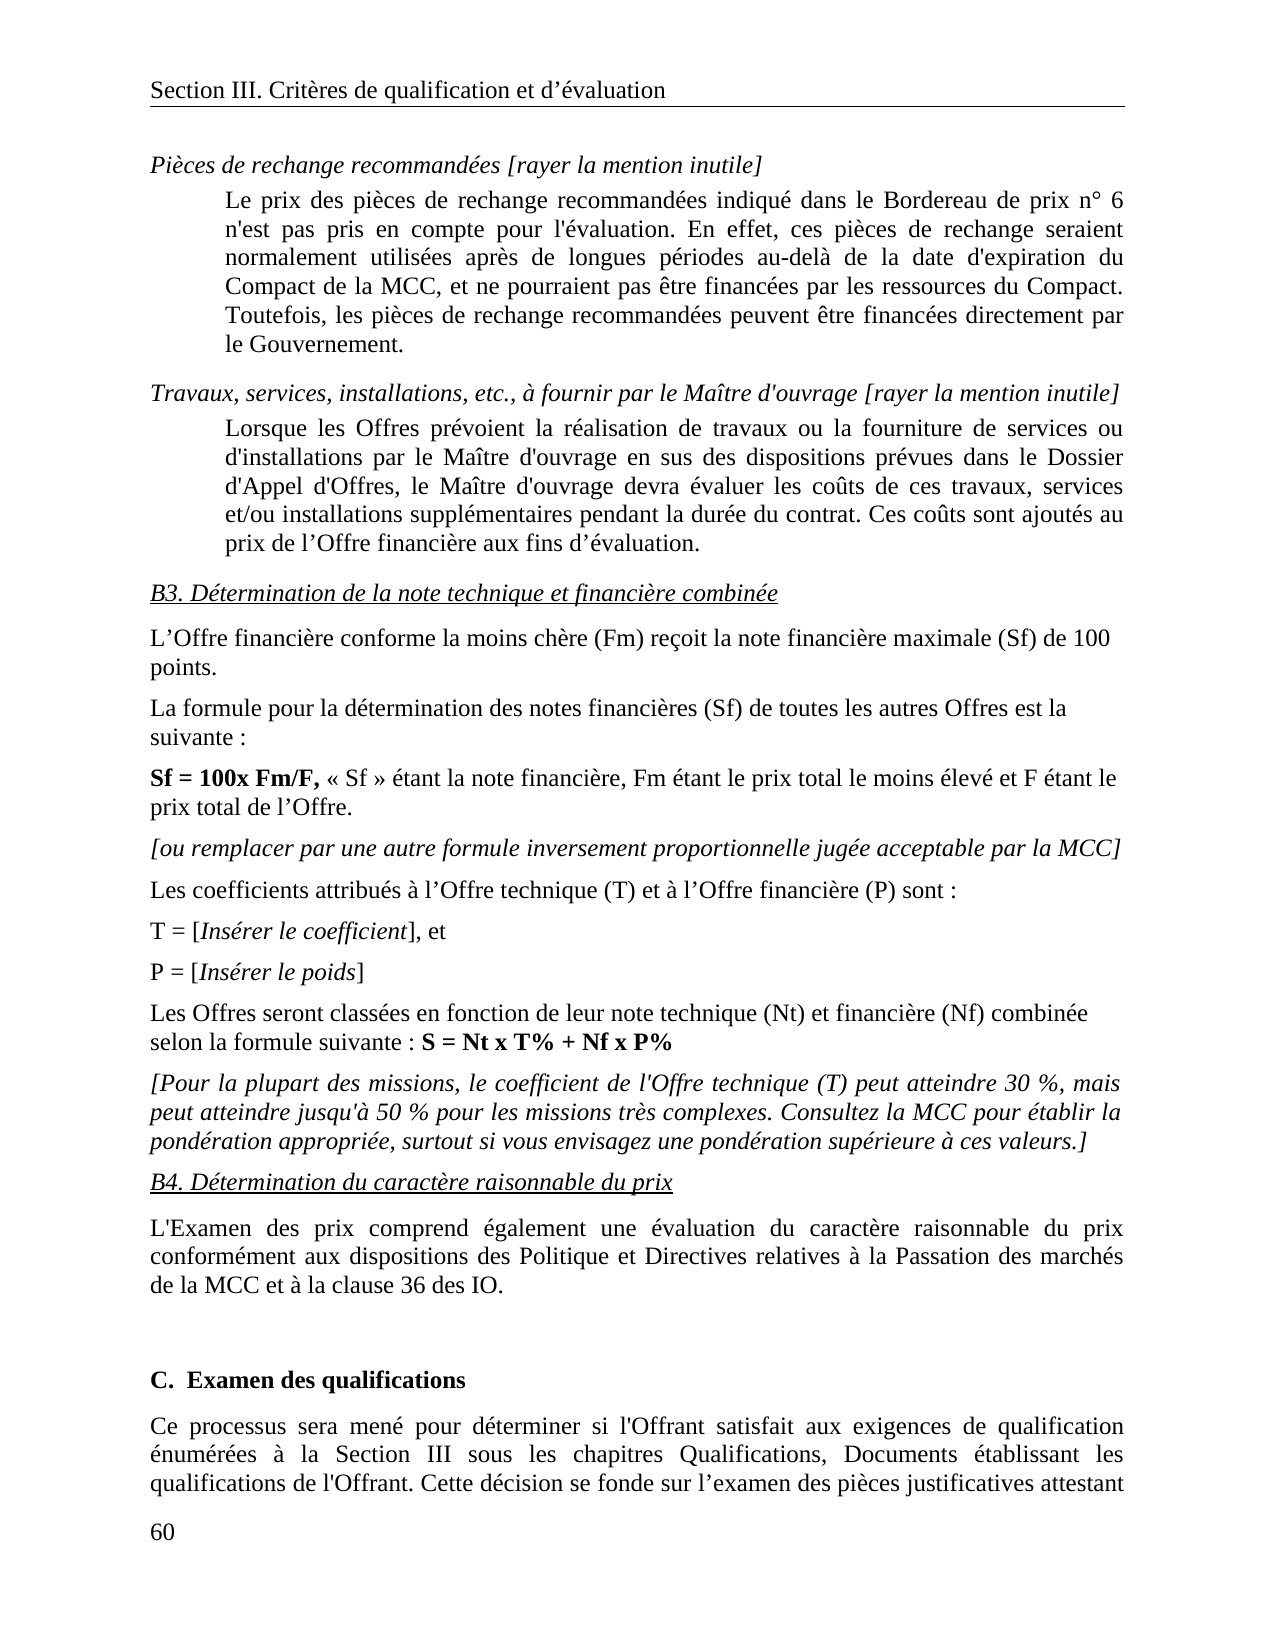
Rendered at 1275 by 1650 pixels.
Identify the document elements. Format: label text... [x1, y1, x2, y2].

text Les coefficients attribués à l’Offre technique (T) et à l’Offre financière (P) sont : [150, 875, 1125, 903]
text L'Examen des prix comprend également une évaluation du caractère raisonnable du prix conformément aux dispositions des Politique et Directives relatives à la Passation des marchés de la MCC et à la clause 36 des IO. [150, 1213, 1125, 1299]
text T = [Insérer le coefficient], et [150, 916, 1125, 945]
list B4. Détermination du caractère raisonnable du prix [150, 1167, 1125, 1196]
text L’Offre financière conforme la moins chère (Fm) reçoit la note financière maximale (Sf) de 100 points. [150, 623, 1125, 681]
text Les Offres seront classées en fonction de leur note technique (Nt) et financière (Nf) combinée selon la formule suivante : S = Nt x T% + Nf x P% [150, 998, 1125, 1056]
text Sf = 100x Fm/F, « Sf » étant la note financière, Fm étant le prix total le moins élevé et F étant le prix total de l’Offre. [150, 763, 1125, 821]
list Travaux, services, installations, etc., à fournir par le Maître d'ouvrage [rayer la mention inutile] [150, 378, 1125, 407]
list Lorsque les Offres prévoient la réalisation de travaux ou la fourniture de services ou d'installations par le Maître d'ouvrage en sus des dispositions prévues dans le Dossier d'Appel d'Offres, le Maître d'ouvrage devra évaluer les coûts de ces travaux, services et/ou installations supplémentaires pendant la durée du contrat. Ces coûts sont ajoutés au prix de l’Offre financière aux fins d’évaluation. [225, 413, 1125, 557]
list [150, 1411, 1125, 1497]
list Le prix des pièces de rechange recommandées indiqué dans le Bordereau de prix n° 6 n'est pas pris en compte pour l'évaluation. En effet, ces pièces de rechange seraient normalement utilisées après de longues périodes au-delà de la date d'expiration du Compact de la MCC, et ne pourraient pas être financées par les ressources du Compact. Toutefois, les pièces de rechange recommandées peuvent être financées directement par le Gouvernement. [225, 185, 1125, 357]
text P = [Insérer le poids] [150, 957, 1125, 986]
list C. Examen des qualifications [150, 1365, 1125, 1394]
text [ou remplacer par une autre formule inversement proportionnelle jugée acceptable par la MCC] [150, 833, 1125, 862]
list Pièces de rechange recommandées [rayer la mention inutile] [150, 150, 1125, 179]
text [Pour la plupart des missions, le coefficient de l'Offre technique (T) peut atteindre 30 %, mais peut atteindre jusqu'à 50 % pour les missions très complexes. Consultez la MCC pour établir la pondération appropriée, surtout si vous envisagez une pondération supérieure à ces valeurs.] [150, 1068, 1125, 1155]
list B3. Détermination de la note technique et financière combinée [150, 578, 1125, 607]
text La formule pour la détermination des notes financières (Sf) de toutes les autres Offres est la suivante : [150, 693, 1125, 751]
